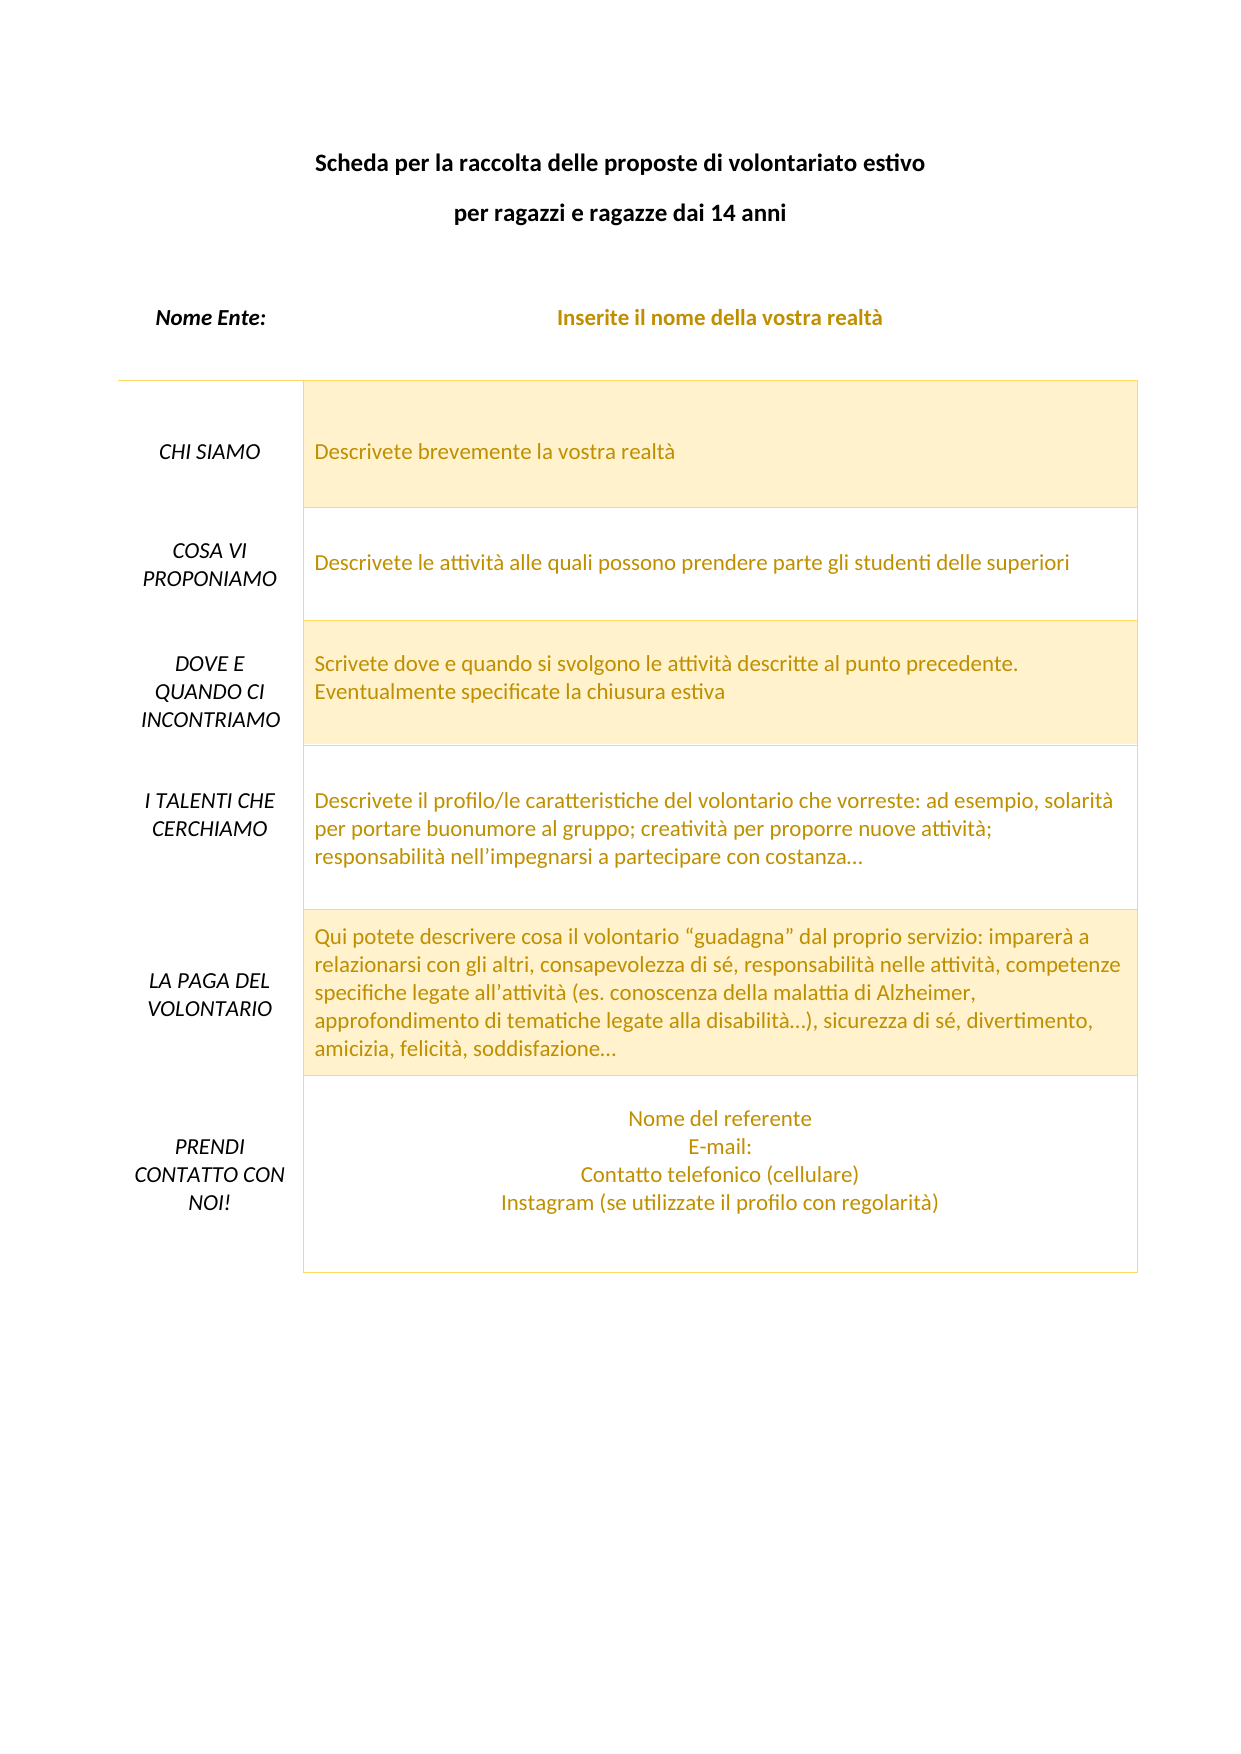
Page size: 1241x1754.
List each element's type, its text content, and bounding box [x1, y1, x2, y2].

table_cell CHI SIAMO [118, 381, 303, 507]
table_cell Qui potete descrivere cosa il volontario “guadagna” dal proprio servizio: imparerà a relazionarsi con gli altri, consapevolezza di sé, responsabilità nelle attività, competenze specifiche legate all’attività (es. conoscenza della malattia di Alzheimer, approfondimento di tematiche legate alla disabilità…), sicurezza di sé, divertimento, amicizia, felicità, soddisfazione… [304, 910, 1137, 1075]
table_cell Nome del referente E-mail: Contatto telefonico (cellulare) Instagram (se utilizzate il profilo con regolarità) [304, 1076, 1137, 1272]
table_cell Scrivete dove e quando si svolgono le attività descritte al punto precedente. Eventualmente specificate la chiusura estiva [304, 621, 1137, 744]
table_cell Descrivete le attività alle quali possono prendere parte gli studenti delle superiori [304, 508, 1137, 620]
table_cell PRENDI CONTATTO CON NOI! [118, 1075, 303, 1272]
text Scheda per la raccolta delle proposte di volontariato estivo [118, 148, 1122, 178]
table_header Inserite il nome della vostra realtà [303, 247, 1137, 380]
table_cell COSA VI PROPONIAMO [118, 507, 303, 620]
table_cell Descrivete il profilo/le caratteristiche del volontario che vorreste: ad esempio, solarità per portare buonumore al gruppo; creatività per proporre nuove attività; responsabilità nell’impegnarsi a partecipare con costanza… [304, 746, 1137, 909]
table_header Nome Ente: [118, 247, 303, 380]
text per ragazzi e ragazze dai 14 anni [118, 197, 1122, 228]
table_cell DOVE E QUANDO CI INCONTRIAMO [118, 620, 303, 744]
table_cell Descrivete brevemente la vostra realtà [304, 381, 1137, 507]
table_cell I TALENTI CHE CERCHIAMO [118, 745, 303, 909]
table_cell LA PAGA DEL VOLONTARIO [118, 909, 303, 1075]
